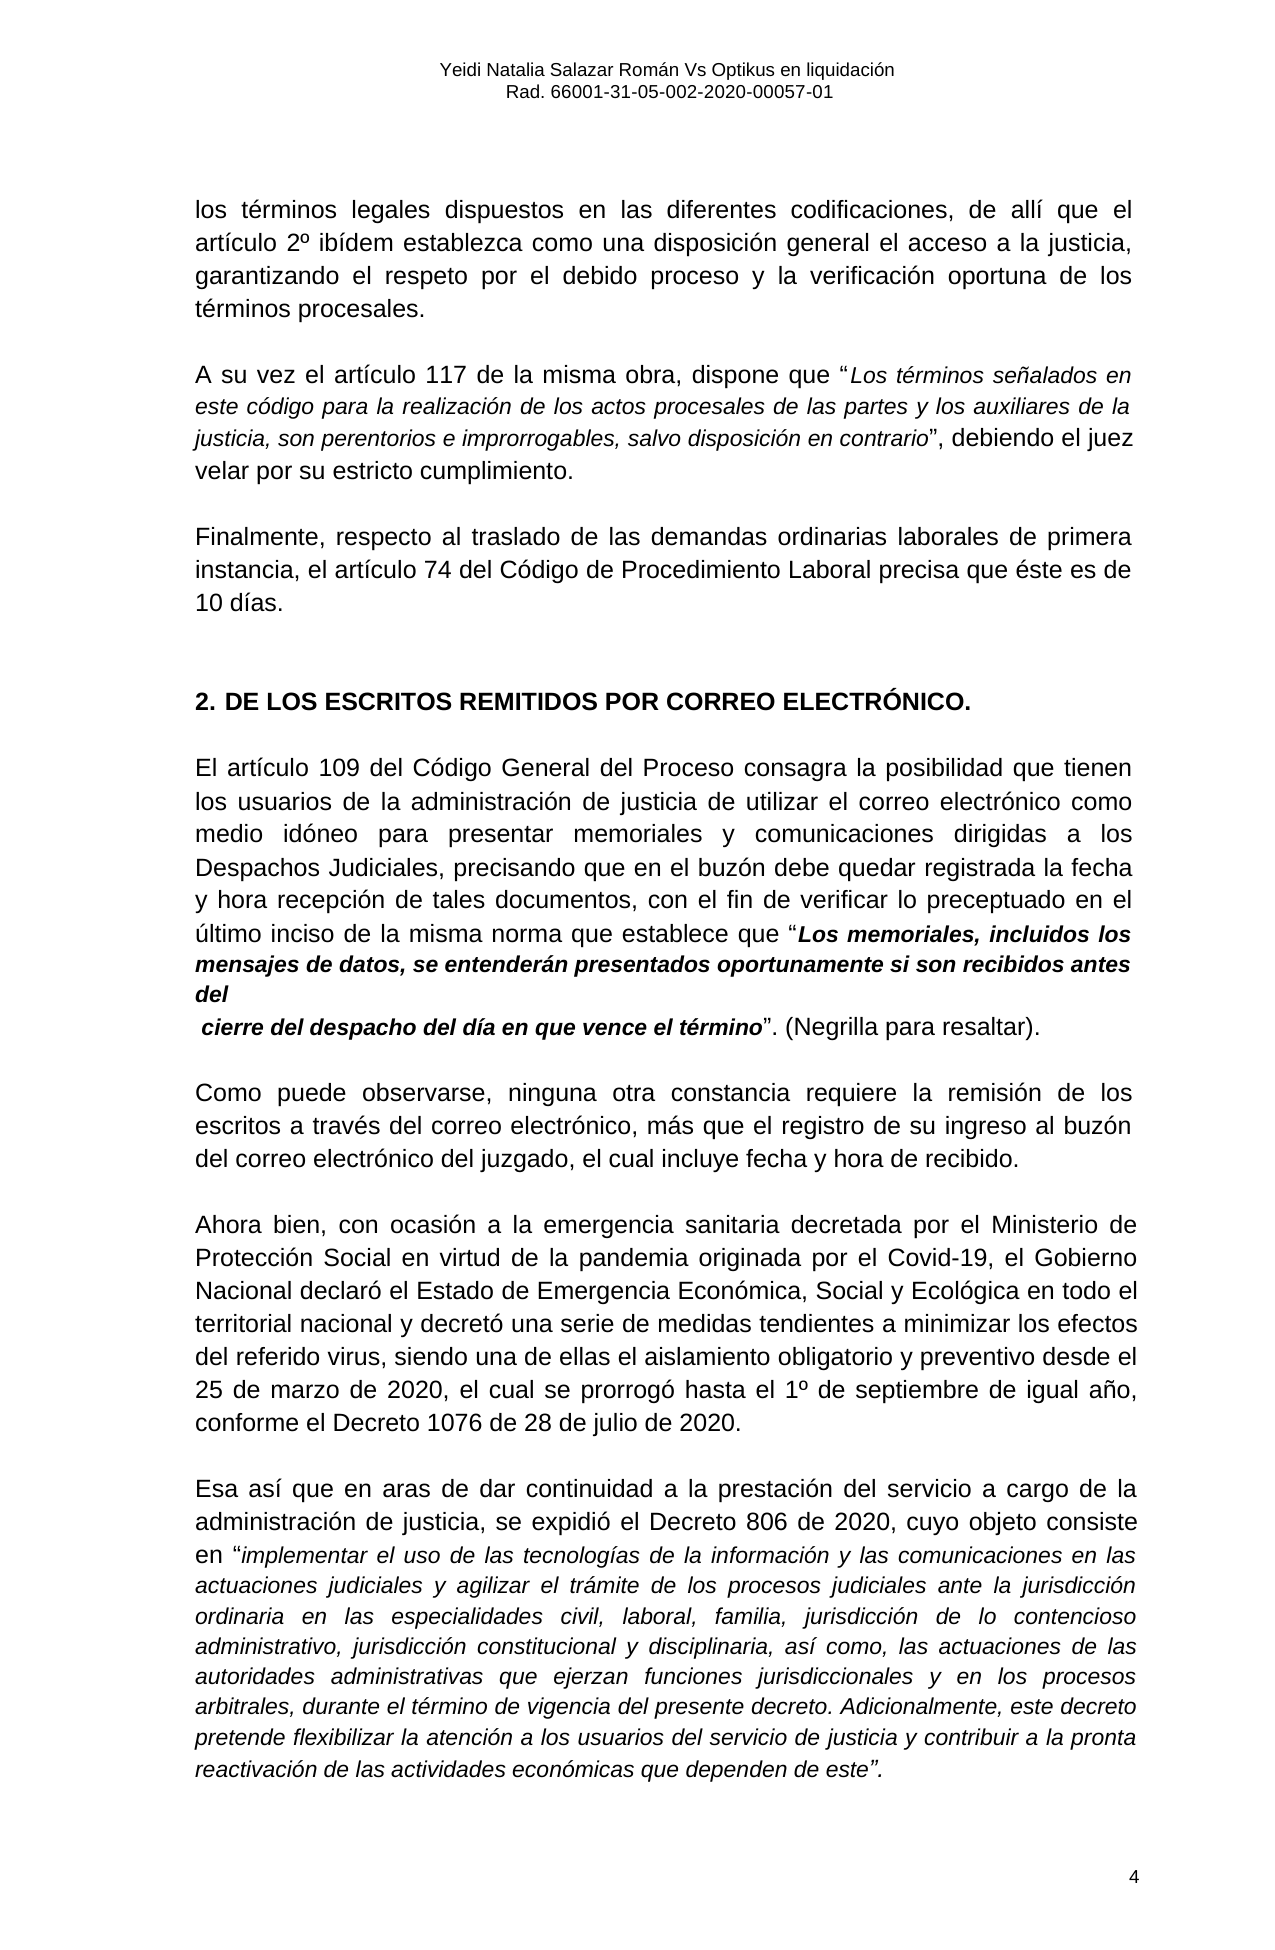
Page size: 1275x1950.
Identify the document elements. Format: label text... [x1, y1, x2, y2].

text Ahora bien, con ocasión a la emergencia sanitaria decretada por el Ministerio de Protección Social en virtud de la pandemia originada por el Covid-19, el Gobierno Nacional declaró el Estado de Emergencia Económica, Social y Ecológica en todo el territorial nacional y decretó una serie de medidas tendientes a minimizar los efectos del referido virus, siendo una de ellas el aislamiento obligatorio y preventivo desde el 25 de marzo de 2020, el cual se prorrogó hasta el 1º de septiembre de igual año, conforme el Decreto 1076 de 28 de julio de 2020. [195, 1210, 1139, 1437]
text Finalmente, respecto al traslado de las demandas ordinarias laborales de primera instancia, el artículo 74 del Código de Procedimiento Laboral precisa que éste es de 10 días. [195, 522, 1134, 617]
text cierre del despacho del día en que vence el término”. (Negrilla para resaltar). [195, 1012, 1134, 1040]
list DE LOS ESCRITOS REMITIDOS POR CORREO ELECTRÓNICO. [195, 687, 1134, 716]
text Esa así que en aras de dar continuidad a la prestación del servicio a cargo de la administración de justicia, se expidió el Decreto 806 de 2020, cuyo objeto consiste en “implementar el uso de las tecnologías de la información y las comunicaciones en las actuaciones judiciales y agilizar el trámite de los procesos judiciales ante la jurisdicción ordinaria en las especialidades civil, laboral, familia, jurisdicción de lo contencioso administrativo, jurisdicción constitucional y disciplinaria, así como, las actuaciones de las autoridades administrativas que ejerzan funciones jurisdiccionales y en los procesos arbitrales, durante el término de vigencia del presente decreto. Adicionalmente, este decreto pretende flexibilizar la atención a los usuarios del servicio de justicia y contribuir a la pronta reactivación de las actividades económicas que dependen de este”. [195, 1474, 1139, 1783]
text A su vez el artículo 117 de la misma obra, dispone que “Los términos señalados en este código para la realización de los actos procesales de las partes y los auxiliares de la justicia, son perentorios e improrrogables, salvo disposición en contrario”, debiendo el juez velar por su estricto cumplimiento. [195, 360, 1134, 485]
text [195, 195, 1134, 323]
text El artículo 109 del Código General del Proceso consagra la posibilidad que tienen los usuarios de la administración de justicia de utilizar el correo electrónico como medio idóneo para presentar memoriales y comunicaciones dirigidas a los Despachos Judiciales, precisando que en el buzón debe quedar registrada la fecha y hora recepción de tales documentos, con el fin de verificar lo preceptuado en el último inciso de la misma norma que establece que “Los memoriales, incluidos los mensajes de datos, se entenderán presentados oportunamente si son recibidos antes del [195, 753, 1134, 1008]
text Como puede observarse, ninguna otra constancia requiere la remisión de los escritos a través del correo electrónico, más que el registro de su ingreso al buzón del correo electrónico del juzgado, el cual incluye fecha y hora de recibido. [195, 1078, 1134, 1172]
